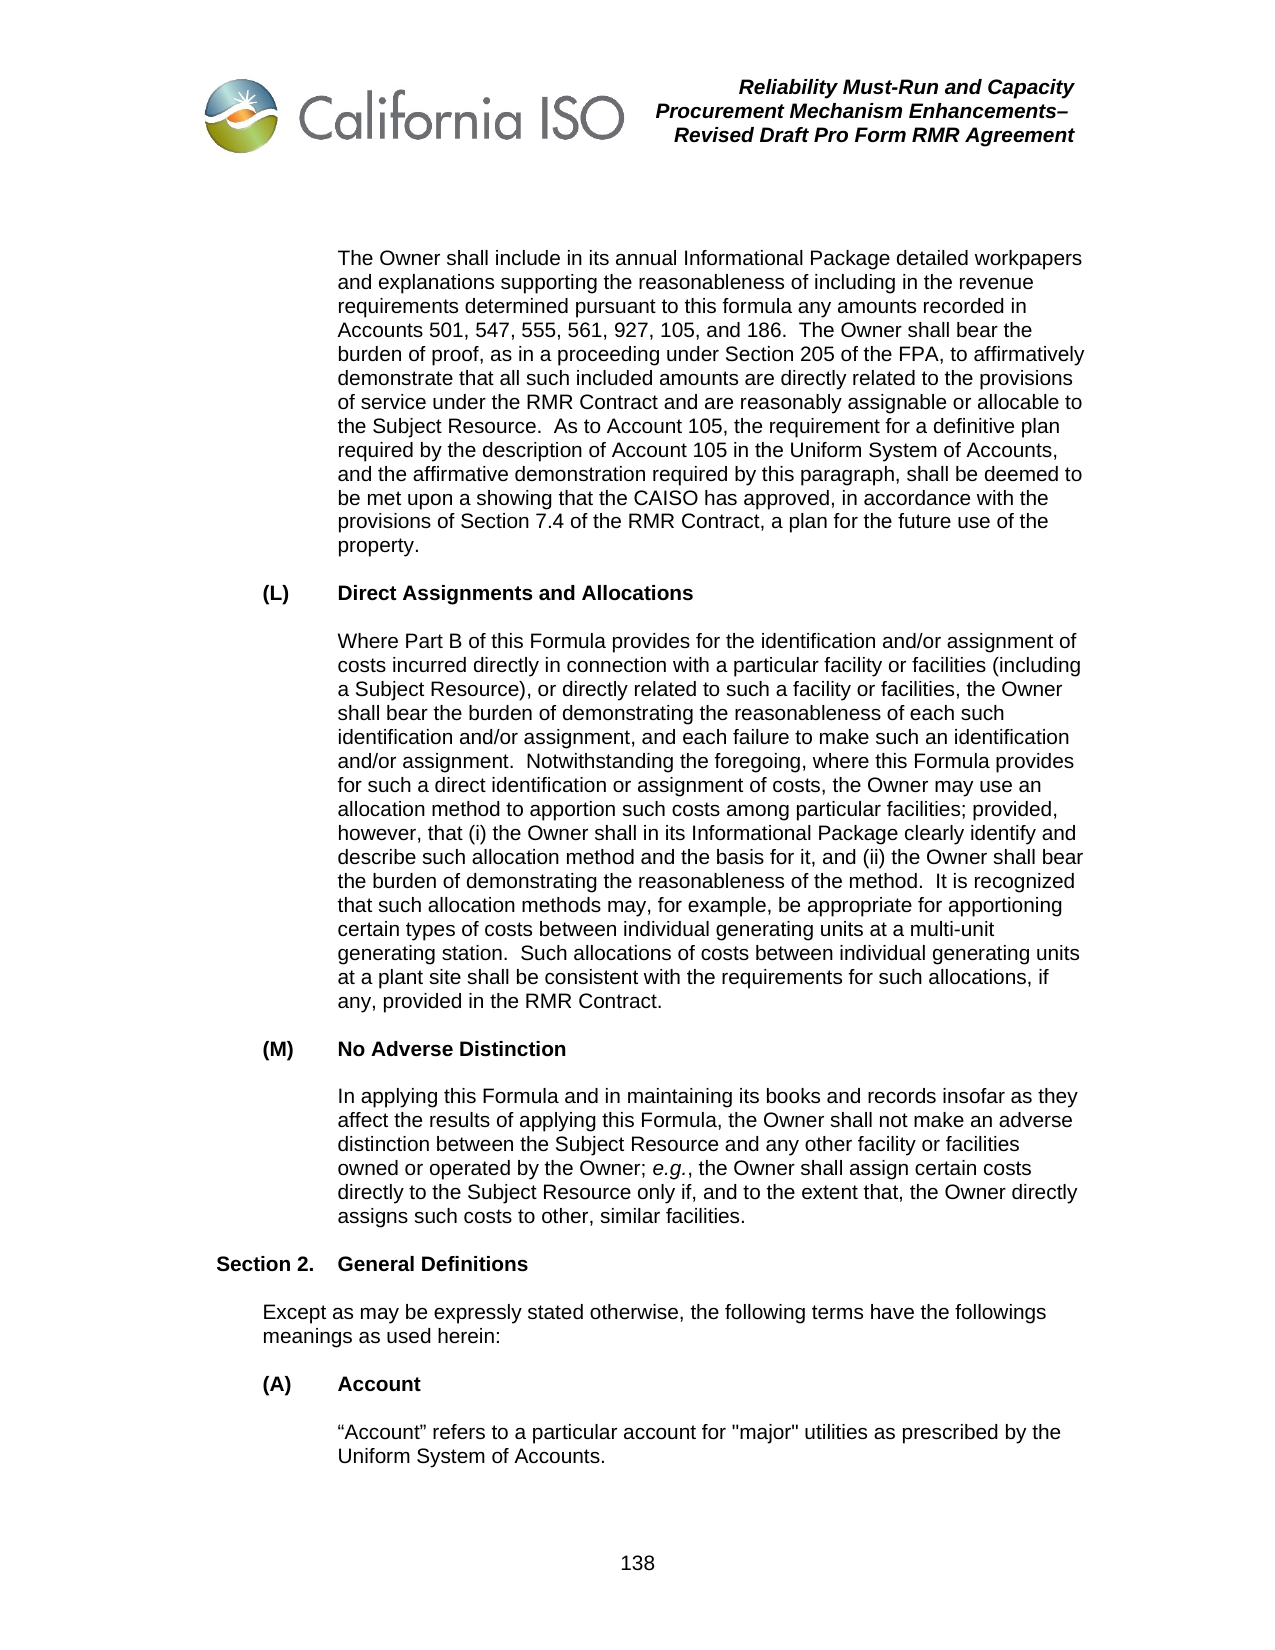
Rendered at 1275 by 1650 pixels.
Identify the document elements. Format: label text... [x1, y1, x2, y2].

text “Account” refers to a particular account for "major" utilities as prescribed by the Uniform System of Accounts. [337, 1420, 1087, 1468]
text (A) Account [262, 1372, 1087, 1396]
text Where Part B of this Formula provides for the identification and/or assignment of costs incurred directly in connection with a particular facility or facilities (including a Subject Resource), or directly related to such a facility or facilities, the Owner shall bear the burden of demonstrating the reasonableness of each such identification and/or assignment, and each failure to make such an identification and/or assignment. Notwithstanding the foregoing, where this Formula provides for such a direct identification or assignment of costs, the Owner may use an allocation method to apportion such costs among particular facilities; provided, however, that (i) the Owner shall in its Informational Package clearly identify and describe such allocation method and the basis for it, and (ii) the Owner shall bear the burden of demonstrating the reasonableness of the method. It is recognized that such allocation methods may, for example, be appropriate for apportioning certain types of costs between individual generating units at a multi-unit generating station. Such allocations of costs between individual generating units at a plant site shall be consistent with the requirements for such allocations, if any, provided in the RMR Contract. [337, 629, 1087, 1012]
text In applying this Formula and in maintaining its books and records insofar as they affect the results of applying this Formula, the Owner shall not make an adverse distinction between the Subject Resource and any other facility or facilities owned or operated by the Owner; e.g., the Owner shall assign certain costs directly to the Subject Resource only if, and to the extent that, the Owner directly assigns such costs to other, similar facilities. [337, 1084, 1087, 1228]
text (M) No Adverse Distinction [262, 1036, 1087, 1060]
text Except as may be expressly stated otherwise, the following terms have the followings meanings as used herein: [262, 1300, 1087, 1348]
picture [198, 75, 628, 156]
text (L) Direct Assignments and Allocations [262, 581, 1087, 605]
text The Owner shall include in its annual Informational Package detailed workpapers and explanations supporting the reasonableness of including in the revenue requirements determined pursuant to this formula any amounts recorded in Accounts 501, 547, 555, 561, 927, 105, and 186. The Owner shall bear the burden of proof, as in a proceeding under Section 205 of the FPA, to affirmatively demonstrate that all such included amounts are directly related to the provisions of service under the RMR Contract and are reasonably assignable or allocable to the Subject Resource. As to Account 105, the requirement for a definitive plan required by the description of Account 105 in the Uniform System of Accounts, and the affirmative demonstration required by this paragraph, shall be deemed to be met upon a showing that the CAISO has approved, in accordance with the provisions of Section 7.4 of the RMR Contract, a plan for the future use of the property. [337, 246, 1087, 557]
text Section 2. General Definitions [216, 1252, 1087, 1276]
